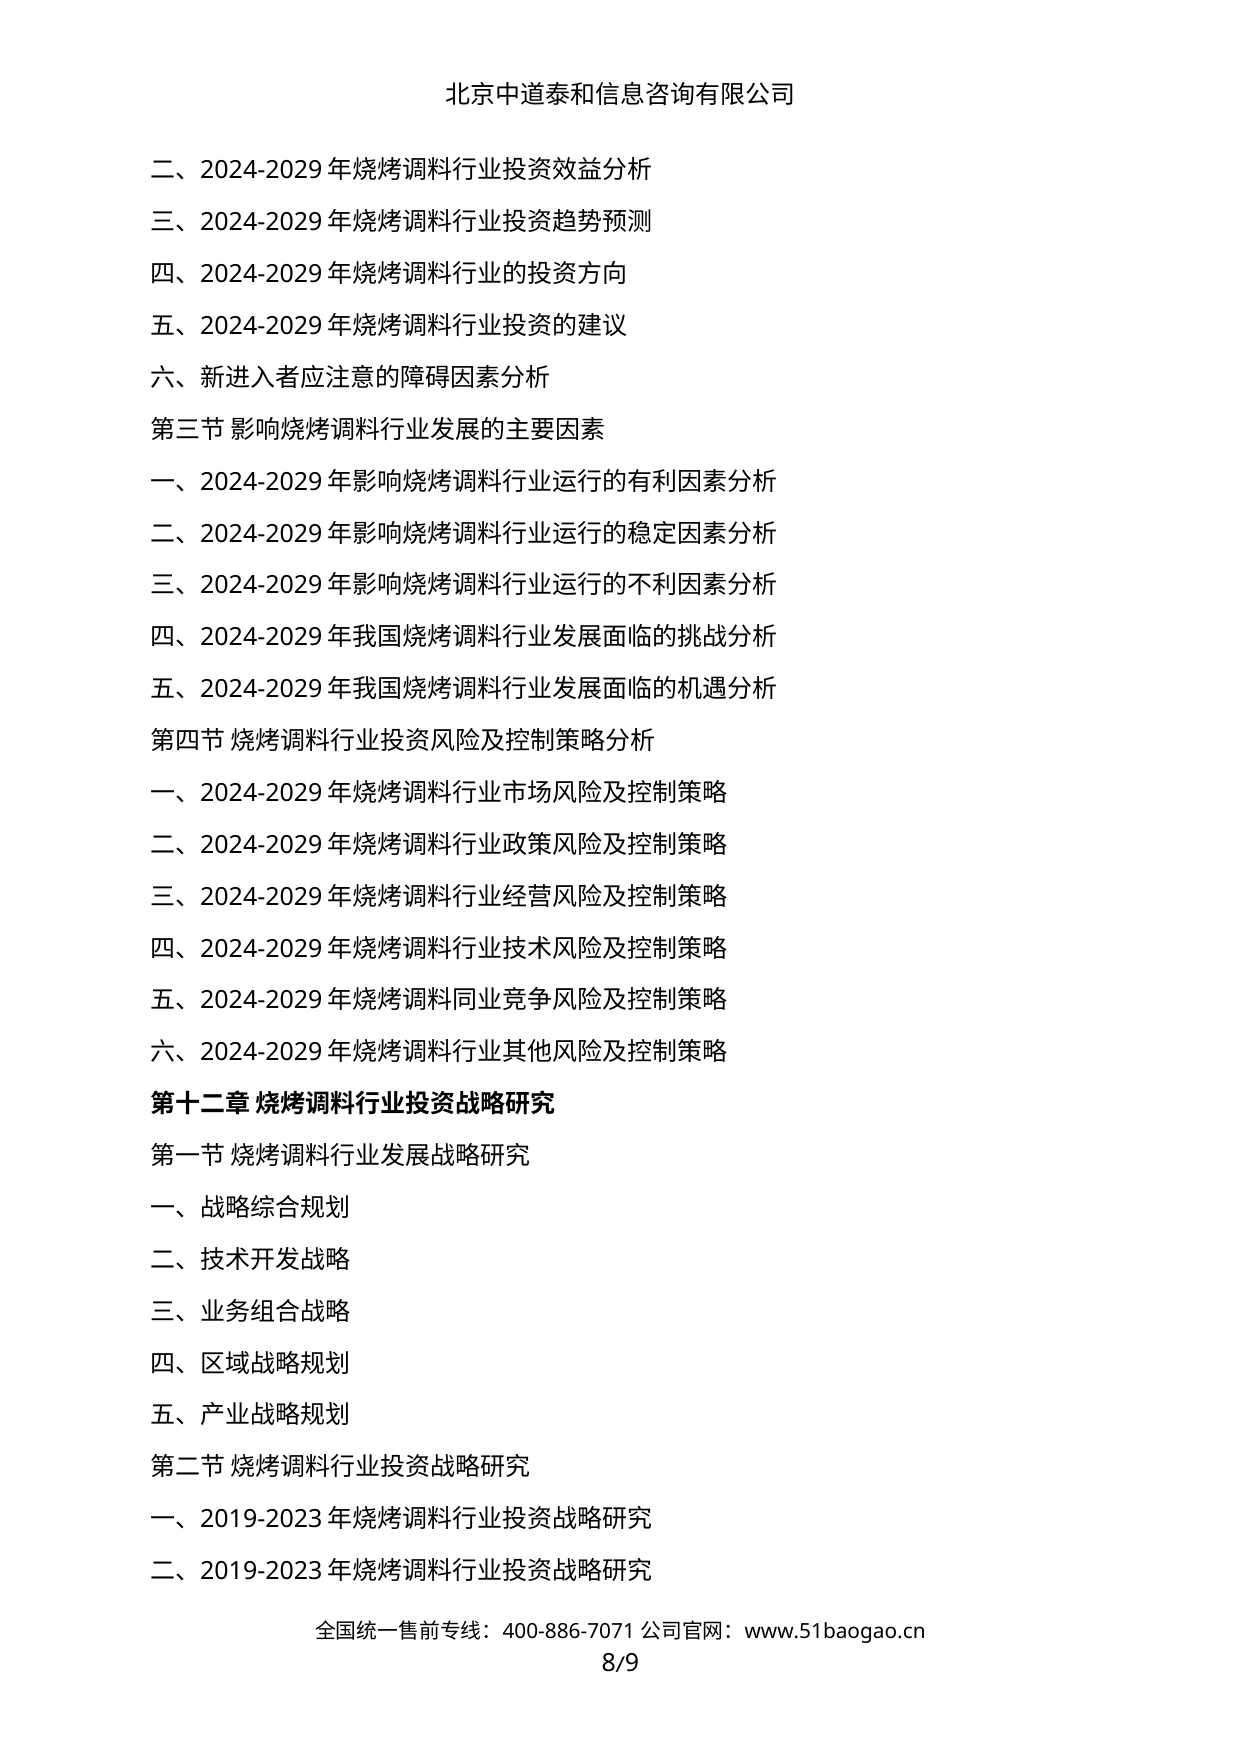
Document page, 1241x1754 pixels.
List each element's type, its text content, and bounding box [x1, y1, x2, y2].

text 一、2024-2029年影响烧烤调料行业运行的有利因素分析 [150, 461, 1090, 497]
text 第一节 烧烤调料行业发展战略研究 [150, 1136, 1090, 1172]
text 四、2024-2029年烧烤调料行业的投资方向 [150, 254, 1090, 290]
text 二、2019-2023年烧烤调料行业投资战略研究 [150, 1551, 1090, 1587]
text 一、2019-2023年烧烤调料行业投资战略研究 [150, 1499, 1090, 1535]
text 三、2024-2029年烧烤调料行业投资趋势预测 [150, 202, 1090, 238]
text 第十二章 烧烤调料行业投资战略研究 [150, 1084, 1090, 1120]
text 三、2024-2029年烧烤调料行业经营风险及控制策略 [150, 876, 1090, 912]
text 四、2024-2029年烧烤调料行业技术风险及控制策略 [150, 928, 1090, 964]
text 一、2024-2029年烧烤调料行业市场风险及控制策略 [150, 772, 1090, 809]
text 五、2024-2029年烧烤调料行业投资的建议 [150, 306, 1090, 342]
text 四、2024-2029年我国烧烤调料行业发展面临的挑战分析 [150, 617, 1090, 653]
text 第二节 烧烤调料行业投资战略研究 [150, 1447, 1090, 1483]
text 六、2024-2029年烧烤调料行业其他风险及控制策略 [150, 1032, 1090, 1068]
text 第三节 影响烧烤调料行业发展的主要因素 [150, 409, 1090, 446]
text 三、业务组合战略 [150, 1291, 1090, 1327]
text 一、战略综合规划 [150, 1187, 1090, 1224]
text 二、2024-2029年影响烧烤调料行业运行的稳定因素分析 [150, 513, 1090, 549]
text 四、区域战略规划 [150, 1343, 1090, 1379]
text 五、2024-2029年我国烧烤调料行业发展面临的机遇分析 [150, 669, 1090, 705]
text 五、2024-2029年烧烤调料同业竞争风险及控制策略 [150, 980, 1090, 1016]
text 二、2024-2029年烧烤调料行业投资效益分析 [150, 150, 1090, 186]
text 二、技术开发战略 [150, 1239, 1090, 1276]
text 三、2024-2029年影响烧烤调料行业运行的不利因素分析 [150, 565, 1090, 601]
text 六、新进入者应注意的障碍因素分析 [150, 357, 1090, 394]
text 第四节 烧烤调料行业投资风险及控制策略分析 [150, 721, 1090, 757]
text 二、2024-2029年烧烤调料行业政策风险及控制策略 [150, 824, 1090, 861]
text 五、产业战略规划 [150, 1395, 1090, 1431]
